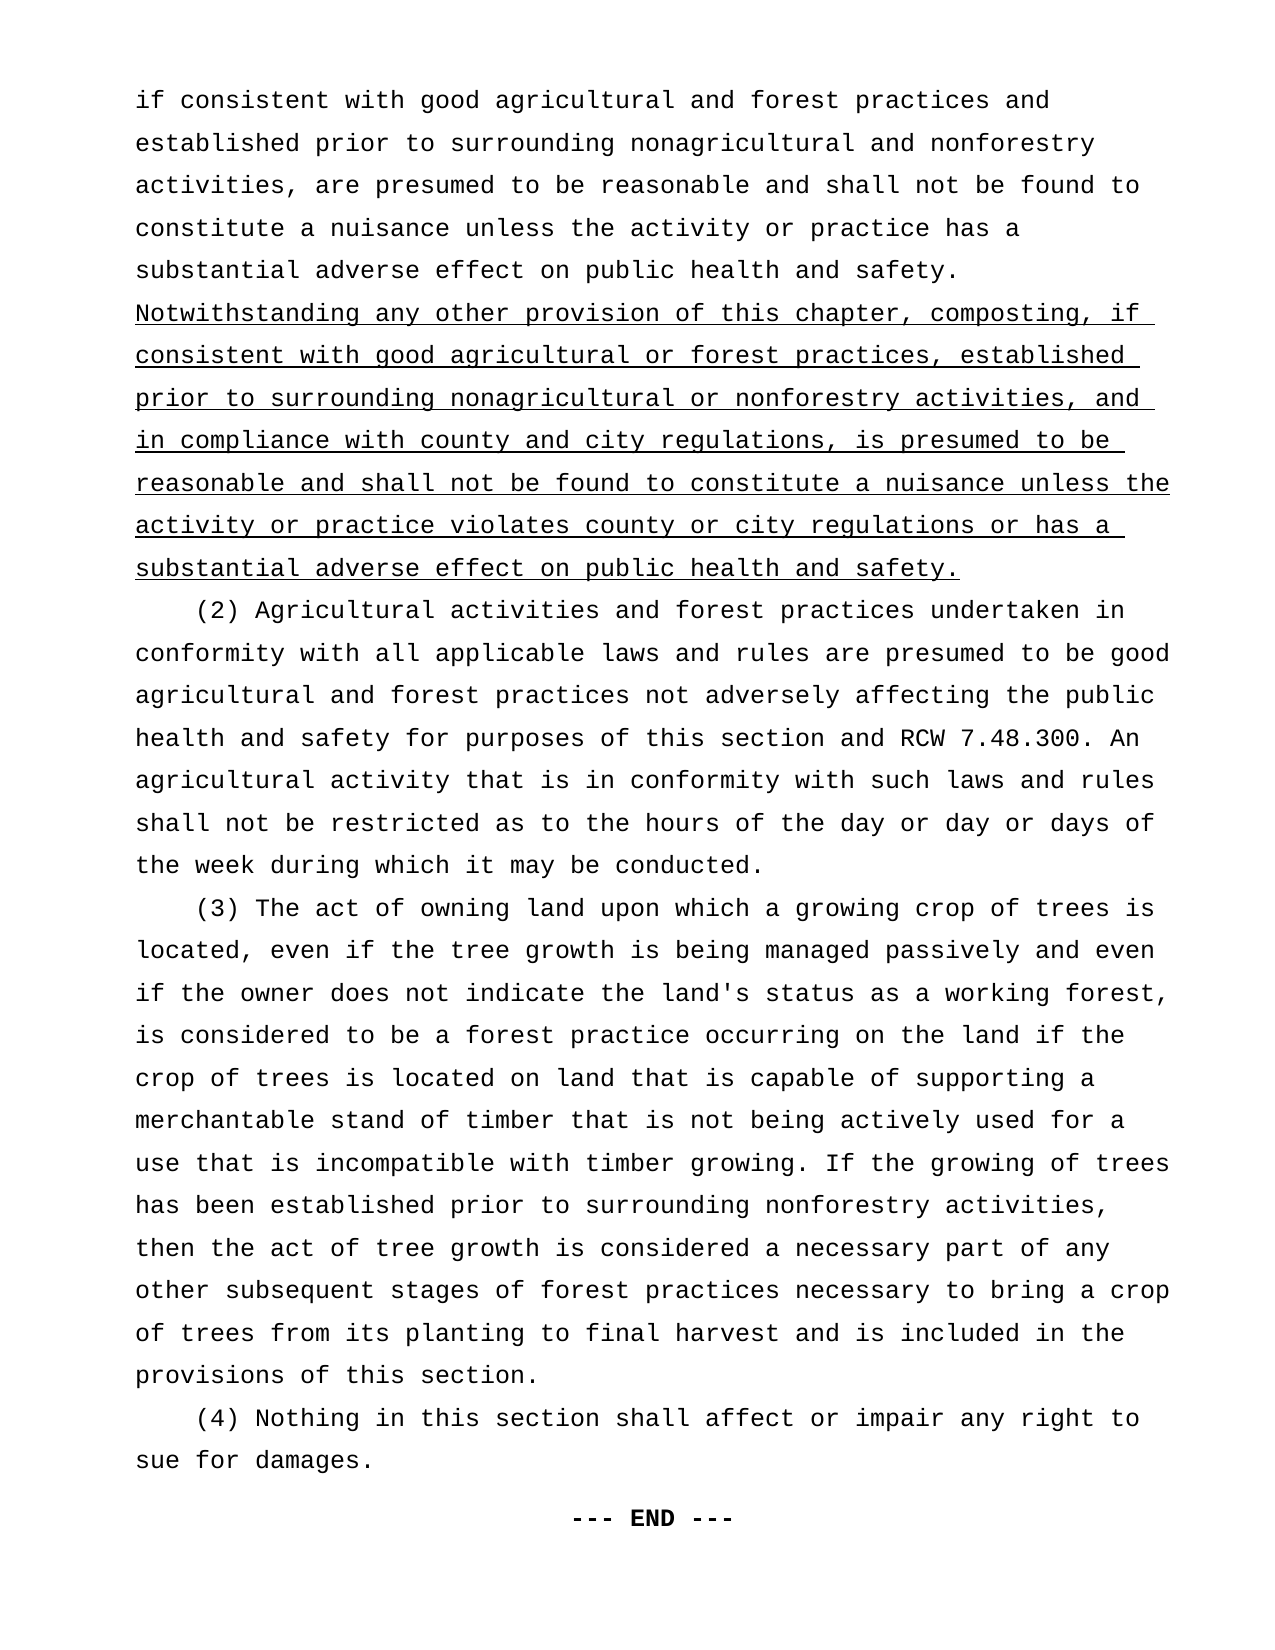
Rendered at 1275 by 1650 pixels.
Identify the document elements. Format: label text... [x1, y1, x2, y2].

text --- END --- [135, 1506, 1170, 1534]
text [135, 75, 1170, 494]
text (3) The act of owning land upon which a growing crop of trees is located, even if the tree growth is being managed passively and even if the owner does not indicate the land's status as a working forest, is considered to be a forest practice occurring on the land if the crop of trees is located on land that is capable of supporting a merchantable stand of timber that is not being actively used for a use that is incompatible with timber growing. If the growing of trees has been established prior to surrounding nonforestry activities, then the act of tree growth is considered a necessary part of any other subsequent stages of forest practices necessary to bring a crop of trees from its planting to final harvest and is included in the provisions of this section. [135, 882, 1170, 1392]
text (2) Agricultural activities and forest practices undertaken in conformity with all applicable laws and rules are presumed to be good agricultural and forest practices not adversely affecting the public health and safety for purposes of this section and RCW 7.48.300. An agricultural activity that is in conformity with such laws and rules shall not be restricted as to the hours of the day or day or days of the week during which it may be conducted. [135, 585, 1170, 882]
text (4) Nothing in this section shall affect or impair any right to sue for damages. [135, 1392, 1170, 1477]
